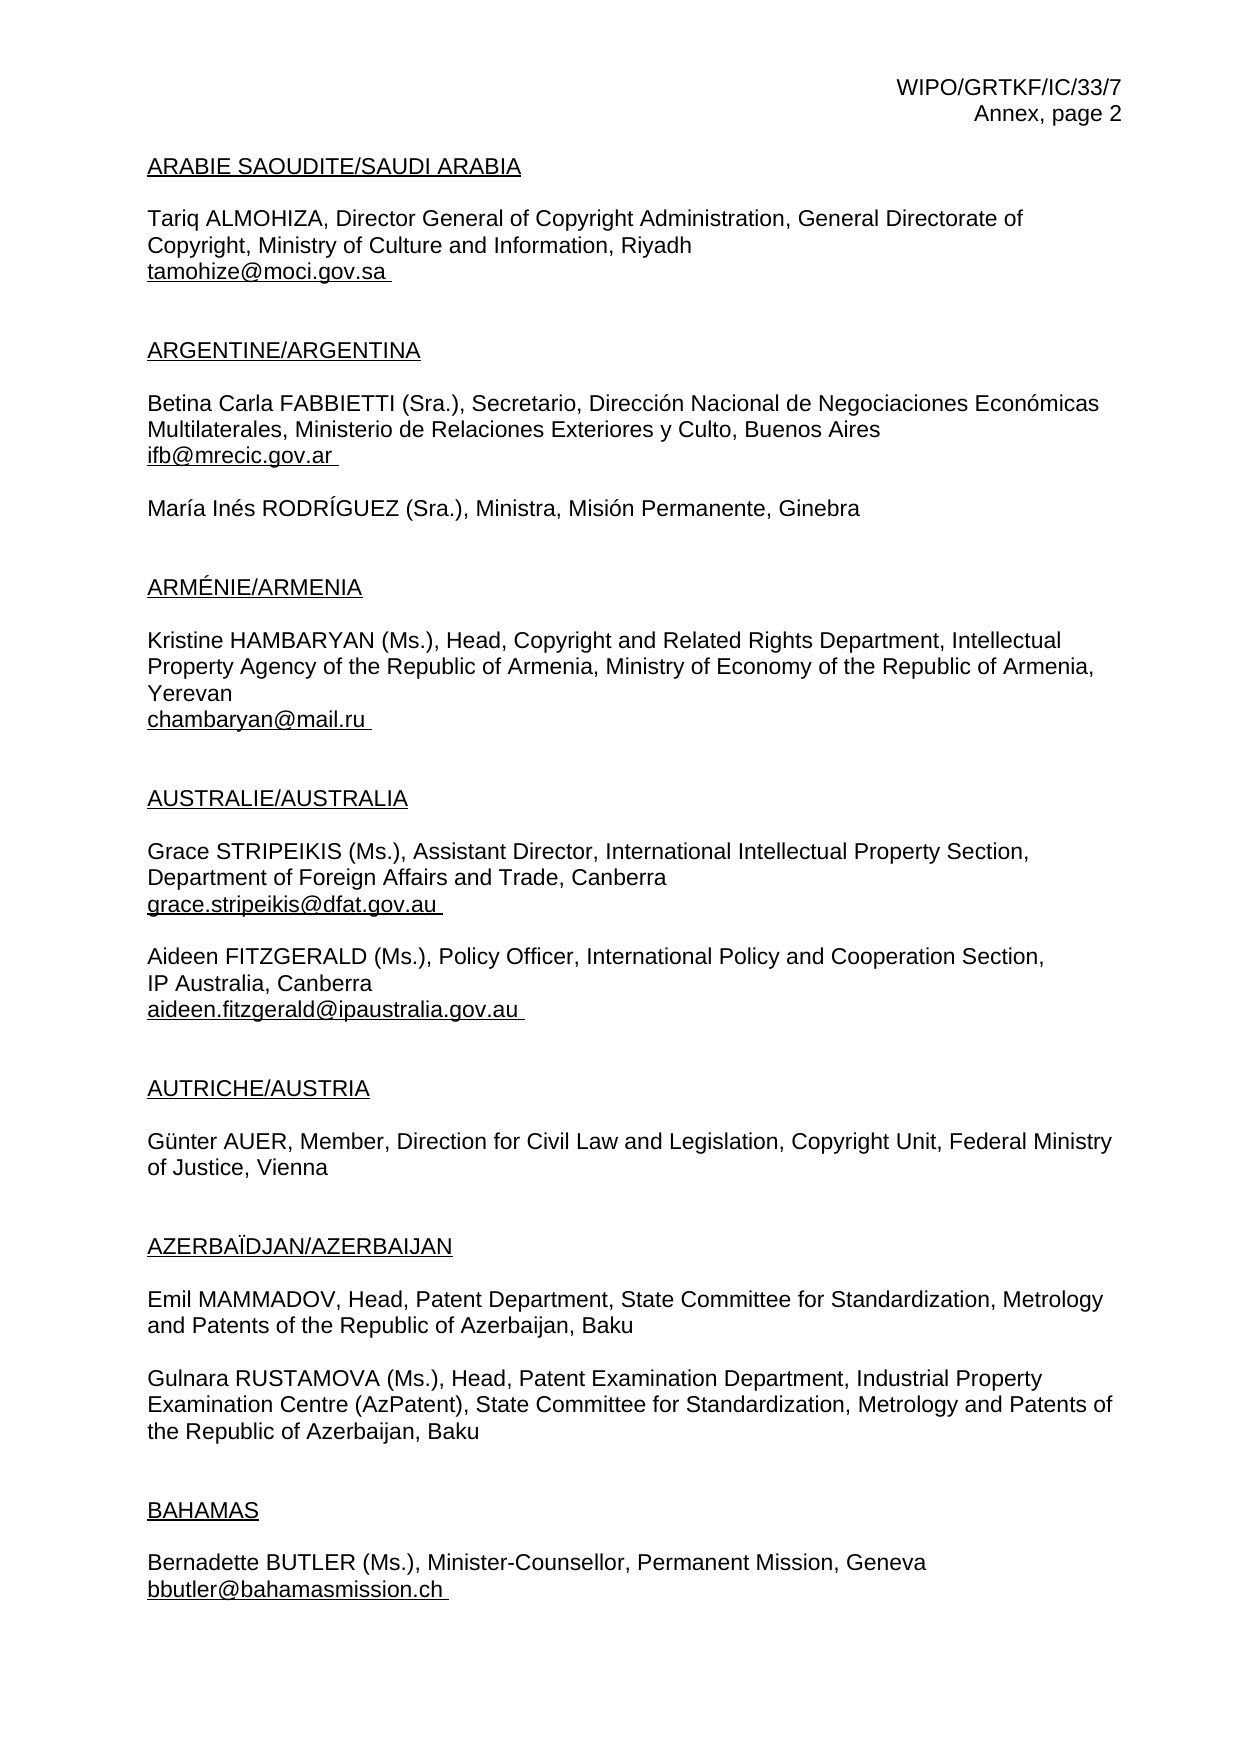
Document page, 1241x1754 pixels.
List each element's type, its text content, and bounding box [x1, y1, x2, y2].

text AUSTRALIE/AUSTRALIA [147, 785, 1122, 811]
text bbutler@bahamasmission.ch [147, 1576, 1122, 1602]
text ARMÉNIE/ARMENIA [147, 574, 1122, 601]
text ARGENTINE/ARGENTINA [147, 337, 1122, 363]
text AUTRICHE/AUSTRIA [147, 1075, 1122, 1101]
text AZERBAÏDJAN/AZERBAIJAN [147, 1233, 1122, 1259]
text Tariq ALMOHIZA, Director General of Copyright Administration, General Directorate of Copyright, Ministry of Culture and Information, Riyadh [147, 205, 1122, 258]
text grace.stripeikis@dfat.gov.au [147, 891, 1122, 917]
text Emil MAMMADOV, Head, Patent Department, State Committee for Standardization, Metrology and Patents of the Republic of Azerbaijan, Baku [147, 1286, 1122, 1338]
text Betina Carla FABBIETTI (Sra.), Secretario, Dirección Nacional de Negociaciones Económicas Multilaterales, Ministerio de Relaciones Exteriores y Culto, Buenos Aires [147, 390, 1122, 442]
text María Inés RODRÍGUEZ (Sra.), Ministra, Misión Permanente, Ginebra [147, 495, 1122, 522]
text ARABIE SAOUDITE/SAUDI ARABIA [147, 153, 1122, 179]
text Günter AUER, Member, Direction for Civil Law and Legislation, Copyright Unit, Federal Ministry of Justice, Vienna [147, 1128, 1122, 1180]
text Grace STRIPEIKIS (Ms.), Assistant Director, International Intellectual Property Section, Department of Foreign Affairs and Trade, Canberra [147, 838, 1122, 891]
text Aideen FITZGERALD (Ms.), Policy Officer, International Policy and Cooperation Section, IP Australia, Canberra [147, 943, 1122, 996]
text ifb@mrecic.gov.ar [147, 442, 1122, 469]
text aideen.fitzgerald@ipaustralia.gov.au [147, 996, 1122, 1022]
text Bernadette BUTLER (Ms.), Minister-Counsellor, Permanent Mission, Geneva [147, 1549, 1122, 1576]
text BAHAMAS [147, 1497, 1122, 1523]
text tamohize@moci.gov.sa [147, 258, 1122, 284]
text chambaryan@mail.ru [147, 706, 1122, 732]
text Gulnara RUSTAMOVA (Ms.), Head, Patent Examination Department, Industrial Property Examination Centre (AzPatent), State Committee for Standardization, Metrology and Patents of the Republic of Azerbaijan, Baku [147, 1365, 1122, 1444]
text Kristine HAMBARYAN (Ms.), Head, Copyright and Related Rights Department, Intellectual Property Agency of the Republic of Armenia, Ministry of Economy of the Republic of Armenia, Yerevan [147, 627, 1122, 706]
